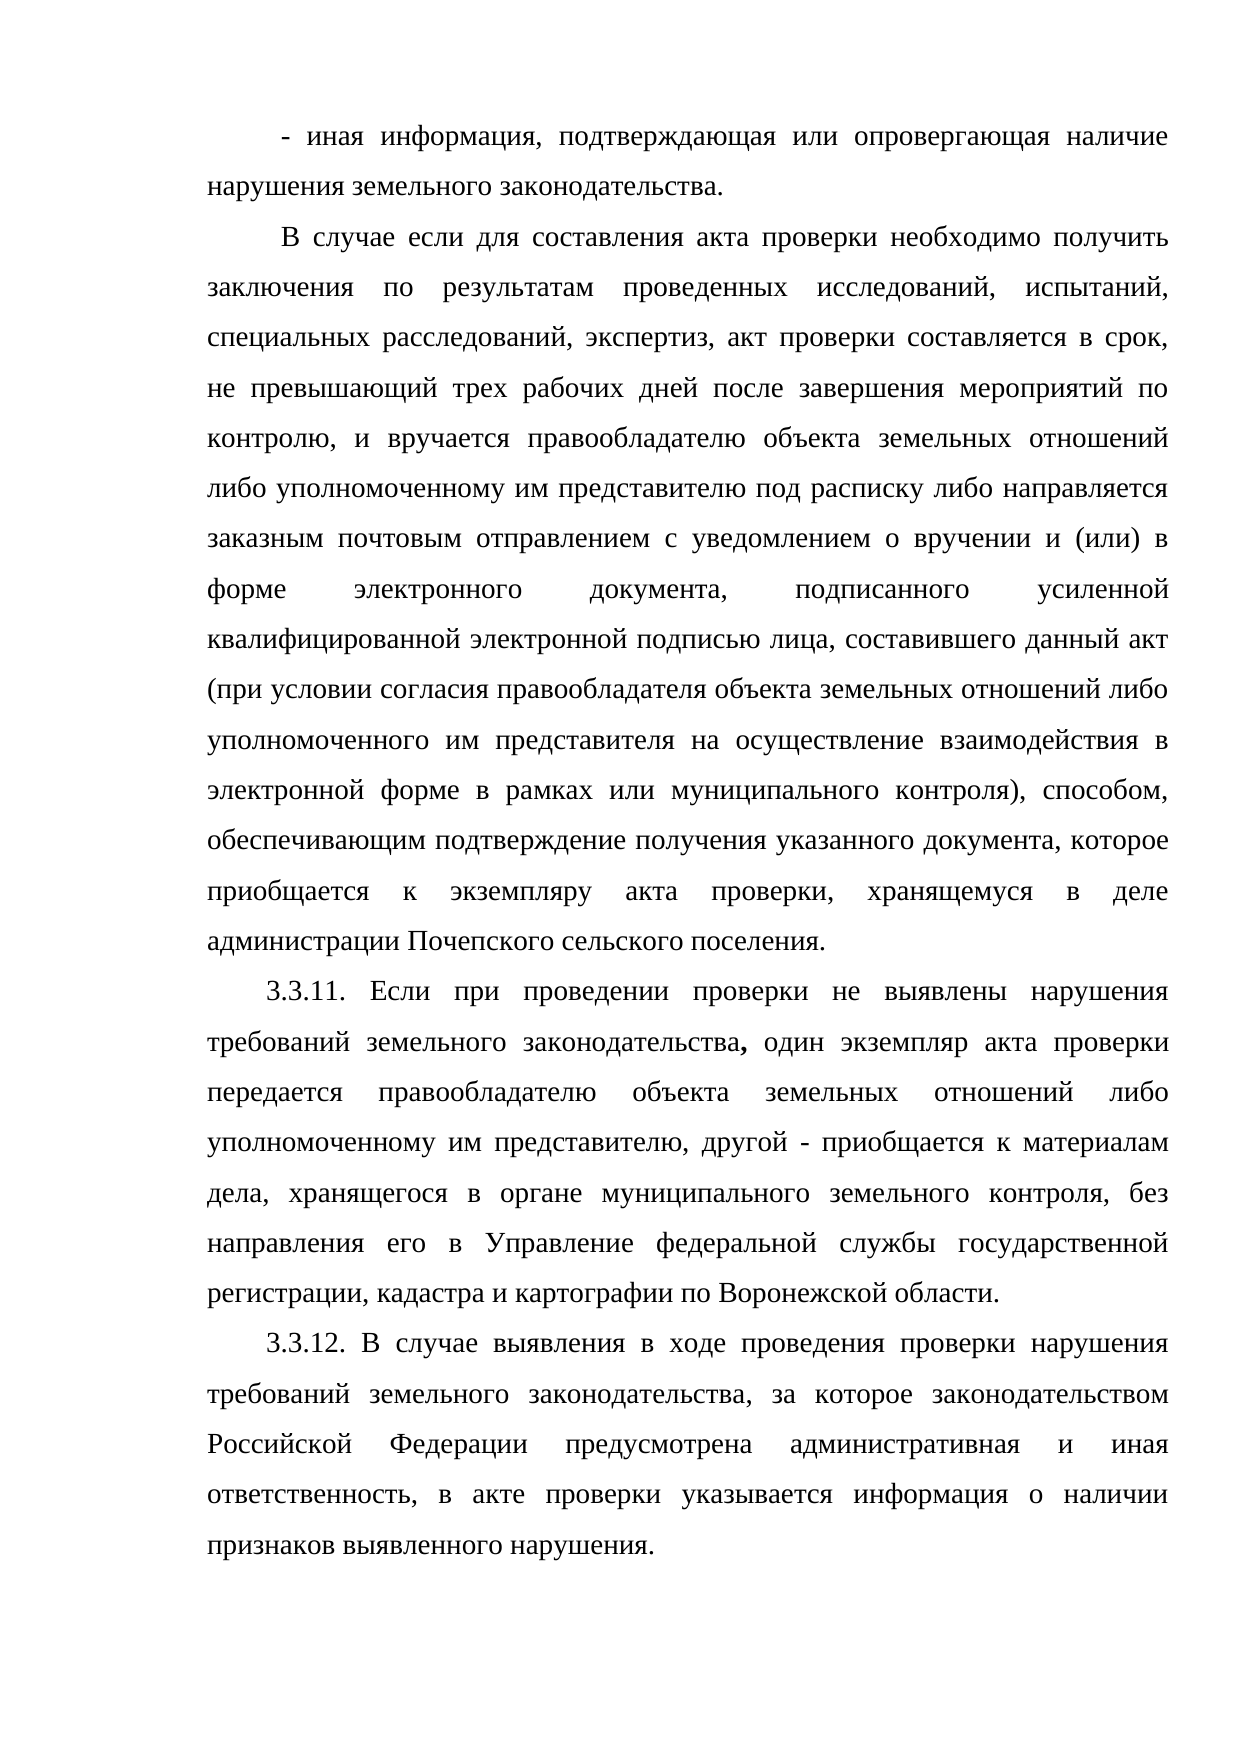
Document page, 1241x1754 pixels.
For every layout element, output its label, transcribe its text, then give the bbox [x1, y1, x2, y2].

text 3.3.12. В случае выявления в ходе проведения проверки нарушения требований земельного законодательства, за которое законодательством Российской Федерации предусмотрена административная и иная ответственность, в акте проверки указывается информация о наличии признаков выявленного нарушения. [207, 1326, 1169, 1560]
text В случае если для составления акта проверки необходимо получить заключения по результатам проведенных исследований, испытаний, специальных расследований, экспертиз, акт проверки составляется в срок, не превышающий трех рабочих дней после завершения мероприятий по контролю, и вручается правообладателю объекта земельных отношений либо уполномоченному им представителю под расписку либо направляется заказным почтовым отправлением с уведомлением о вручении и (или) в форме электронного документа, подписанного усиленной квалифицированной электронной подписью лица, составившего данный акт (при условии согласия правообладателя объекта земельных отношений либо уполномоченного им представителя на осуществление взаимодействия в электронной форме в рамках или муниципального контроля), способом, обеспечивающим подтверждение получения указанного документа, которое приобщается к экземпляру акта проверки, хранящемуся в деле администрации Почепского сельского поселения. [207, 219, 1169, 957]
text 3.3.11. Если при проведении проверки не выявлены нарушения требований земельного законодательства, один экземпляр акта проверки передается правообладателю объекта земельных отношений либо уполномоченному им представителю, другой - приобщается к материалам дела, хранящегося в органе муниципального земельного контроля, без направления его в Управление федеральной службы государственной регистрации, кадастра и картографии по Воронежской области. [207, 973, 1169, 1309]
text - иная информация, подтверждающая или опровергающая наличие нарушения земельного законодательства. [207, 118, 1169, 202]
